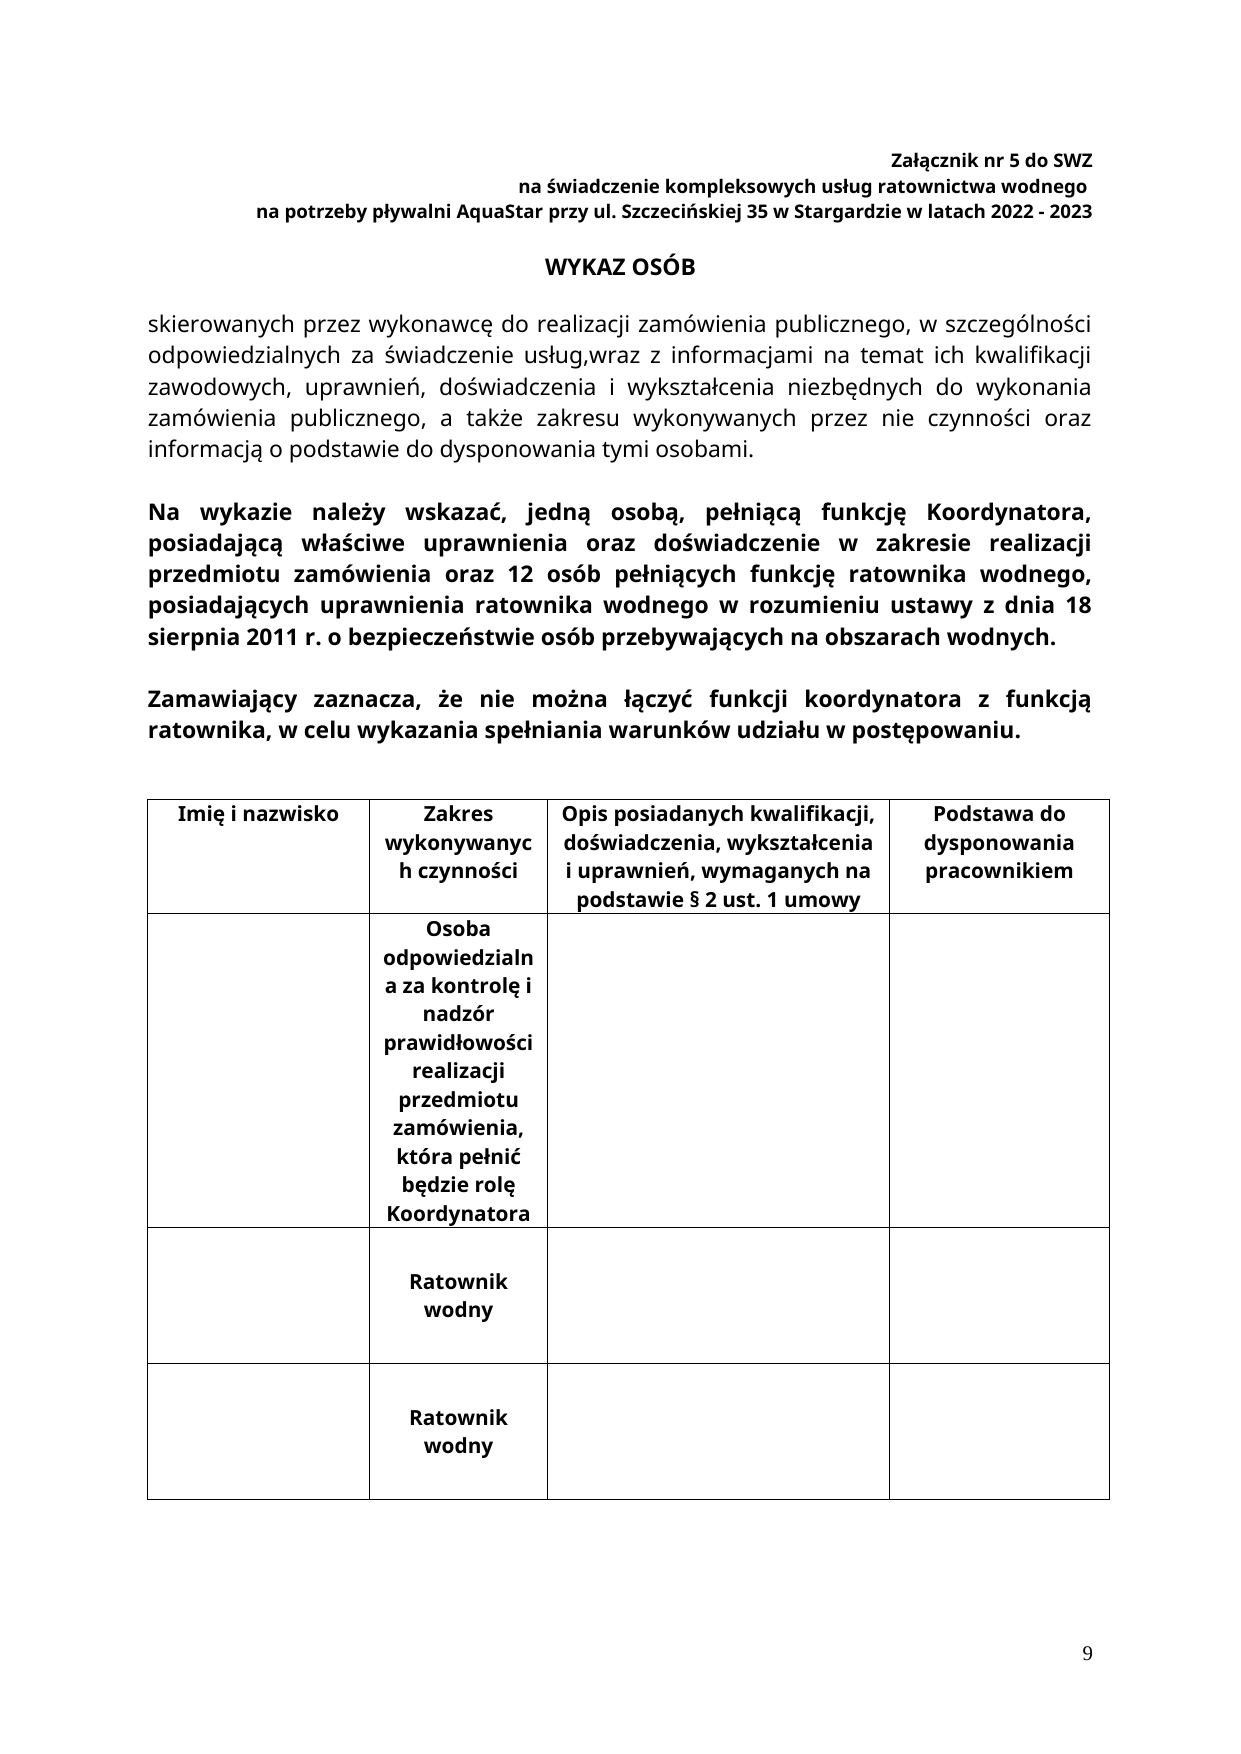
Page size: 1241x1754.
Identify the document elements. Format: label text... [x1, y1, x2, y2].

text Zamawiający zaznacza, że nie można łączyć funkcji koordynatora z funkcją ratownika, w celu wykazania spełniania warunków udziału w postępowaniu. [148, 683, 1092, 746]
text Na wykazie należy wskazać, jedną osobą, pełniącą funkcję Koordynatora, posiadającą właściwe uprawnienia oraz doświadczenie w zakresie realizacji przedmiotu zamówienia oraz 12 osób pełniących funkcję ratownika wodnego, posiadających uprawnienia ratownika wodnego w rozumieniu ustawy z dnia 18 sierpnia 2011 r. o bezpieczeństwie osób przebywających na obszarach wodnych. [148, 496, 1092, 652]
text WYKAZ OSÓB [148, 251, 1093, 282]
table_cell [148, 914, 369, 1227]
text skierowanych przez wykonawcę do realizacji zamówienia publicznego, w szczególności odpowiedzialnych za świadczenie usług,wraz z informacjami na temat ich kwalifikacji zawodowych, uprawnień, doświadczenia i wykształcenia niezbędnych do wykonania zamówienia publicznego, a także zakresu wykonywanych przez nie czynności oraz informacją o podstawie do dysponowania tymi osobami. [148, 308, 1092, 464]
table_cell Ratownik wodny [370, 1364, 547, 1498]
table_cell [148, 1228, 369, 1363]
table_header Opis posiadanych kwalifikacji, doświadczenia, wykształcenia i uprawnień, wymaganych na podstawie § 2 ust. 1 umowy [548, 800, 889, 913]
table_cell [548, 1364, 889, 1498]
table_cell [548, 1228, 889, 1363]
table_cell [548, 914, 889, 1227]
table_header Imię i nazwisko [148, 800, 369, 913]
table_header Podstawa do dysponowania pracownikiem [890, 800, 1109, 913]
table_cell Ratownik wodny [370, 1228, 547, 1363]
text Załącznik nr 5 do SWZ na świadczenie kompleksowych usług ratownictwa wodnego na potrzeby pływalni AquaStar przy ul. Szczecińskiej 35 w Stargardzie w latach 2022 - 2023 [148, 148, 1092, 224]
table_header Zakres wykonywanych czynności [370, 800, 547, 913]
table_cell [890, 914, 1109, 1227]
table_cell [148, 1364, 369, 1498]
table_cell [890, 1364, 1109, 1498]
table_cell Osoba odpowiedzialna za kontrolę i nadzór prawidłowości realizacji przedmiotu zamówienia, która pełnić będzie rolę Koordynatora [370, 914, 547, 1227]
table_cell [890, 1228, 1109, 1363]
